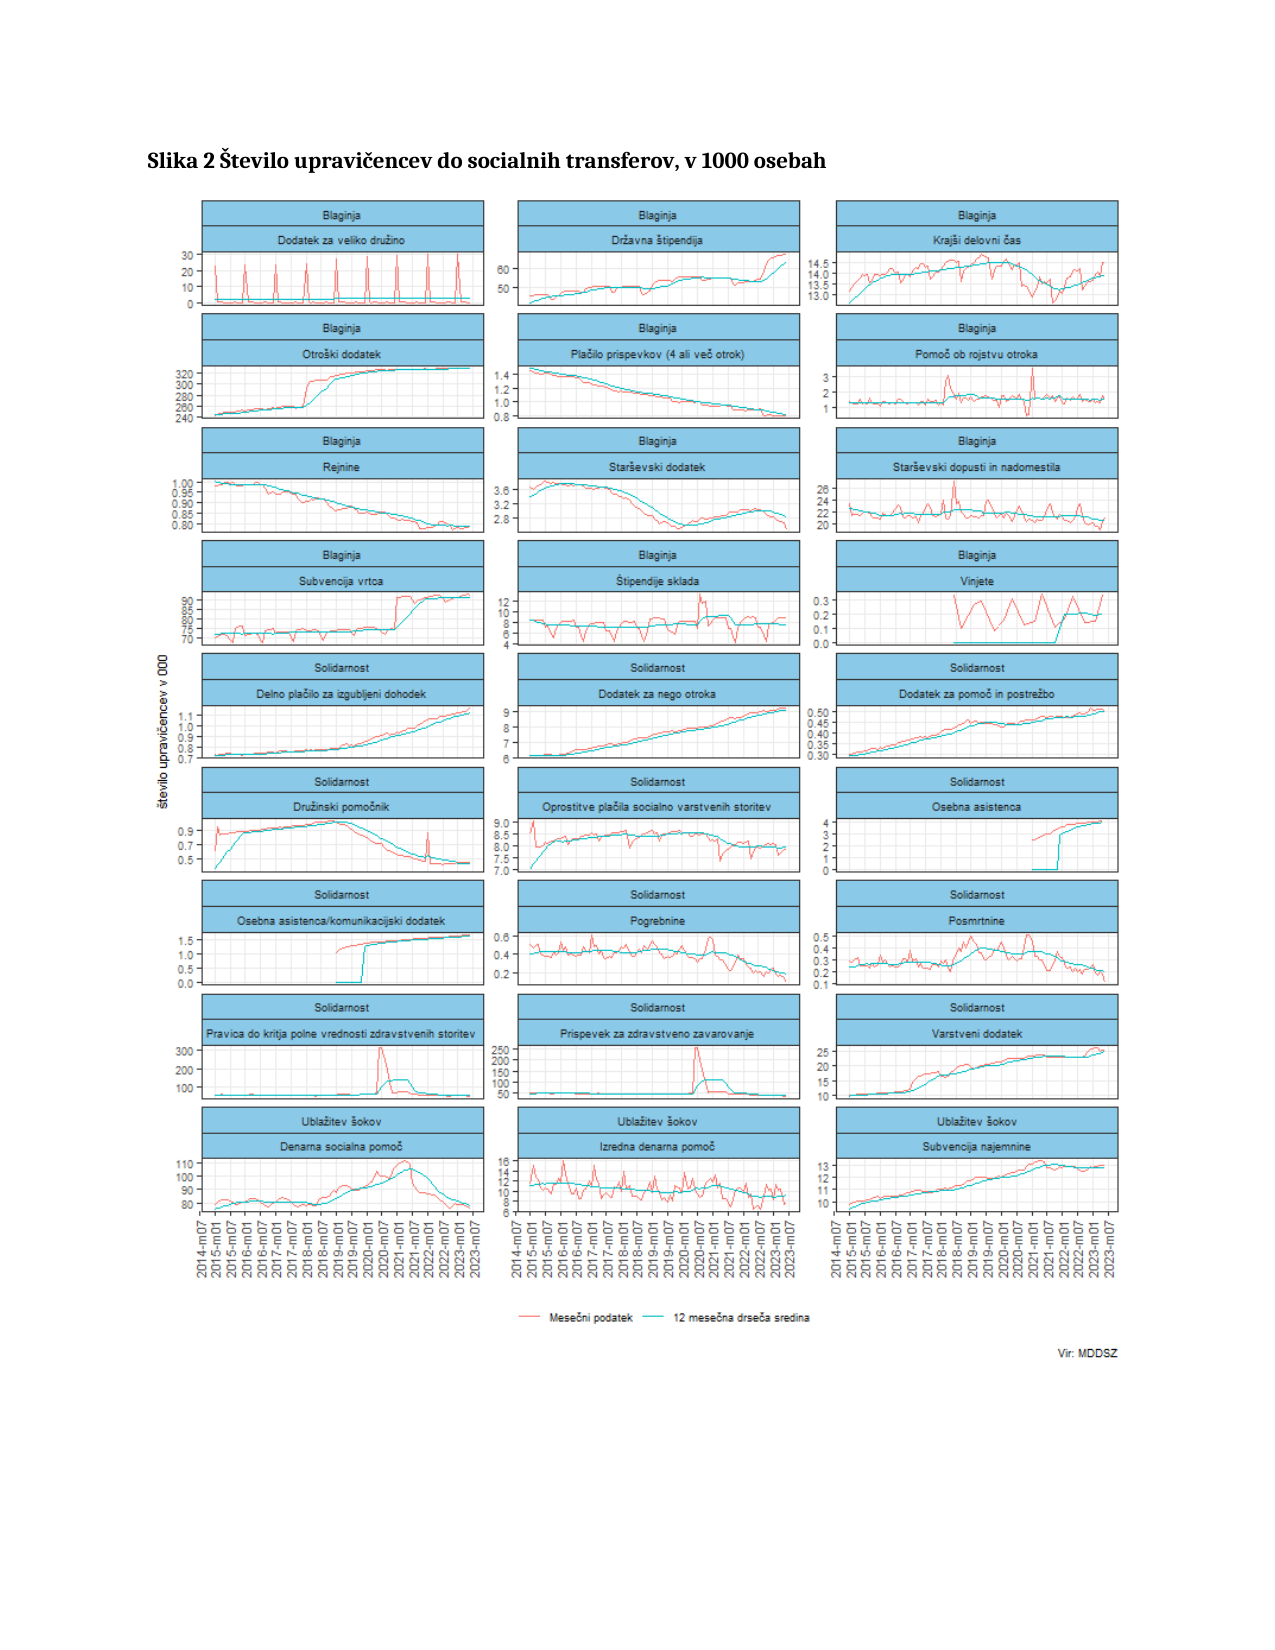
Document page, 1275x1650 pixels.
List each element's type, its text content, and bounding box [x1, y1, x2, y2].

text Slika 2 Število upravičencev do socialnih transferov, v 1000 osebah [148, 148, 1127, 174]
picture [147, 192, 1127, 1368]
